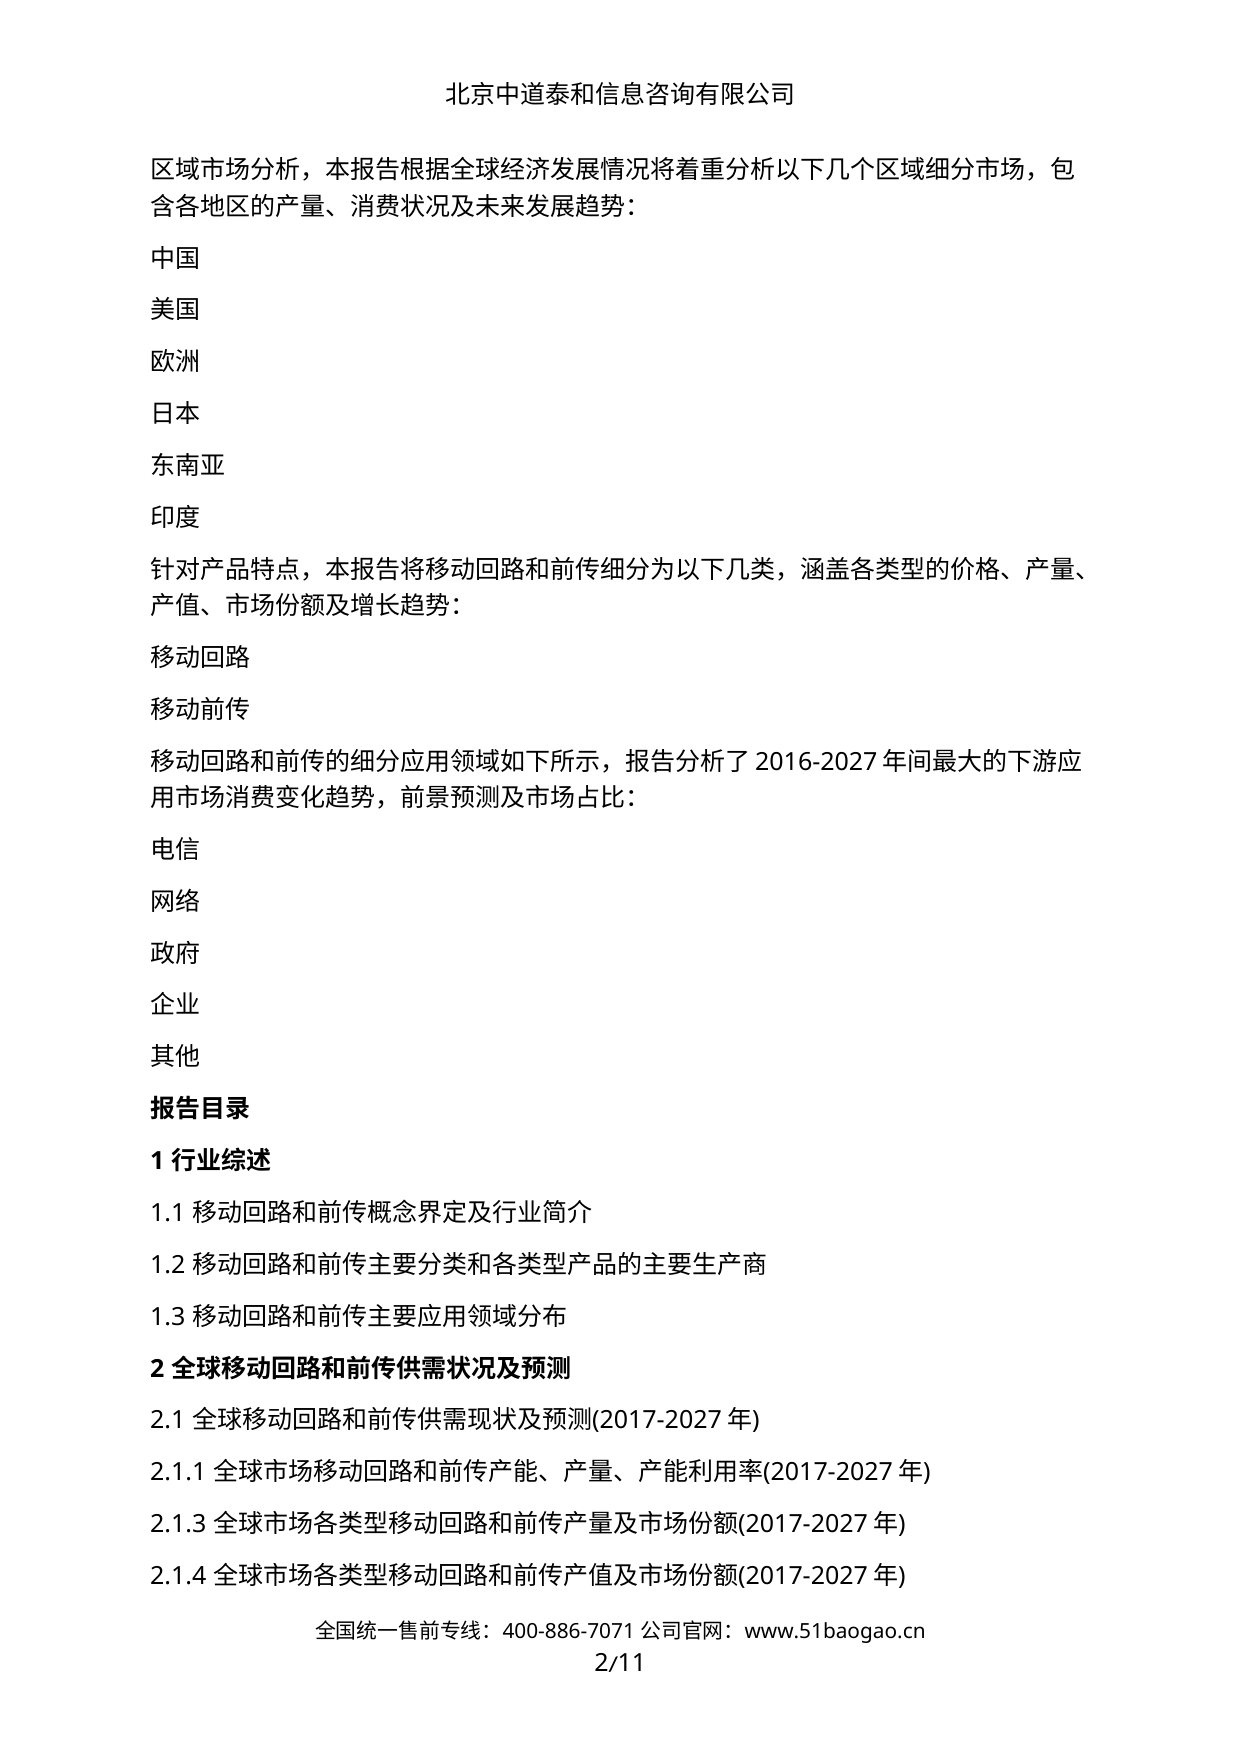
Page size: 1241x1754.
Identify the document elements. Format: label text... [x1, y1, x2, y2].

text 2.1 全球移动回路和前传供需现状及预测(2017-2027年) [150, 1400, 1090, 1436]
text 1 行业综述 [150, 1141, 1090, 1177]
text 移动前传 [150, 689, 1090, 726]
text 2.1.1 全球市场移动回路和前传产能、产量、产能利用率(2017-2027年) [150, 1452, 1090, 1488]
text 移动回路和前传的细分应用领域如下所示，报告分析了2016-2027年间最大的下游应用市场消费变化趋势，前景预测及市场占比： [150, 741, 1090, 814]
text 针对产品特点，本报告将移动回路和前传细分为以下几类，涵盖各类型的价格、产量、产值、市场份额及增长趋势： [150, 549, 1090, 622]
text 2.1.4 全球市场各类型移动回路和前传产值及市场份额(2017-2027年) [150, 1556, 1090, 1592]
text 电信 [150, 829, 1090, 866]
text 企业 [150, 985, 1090, 1021]
text 其他 [150, 1037, 1090, 1073]
text 1.2 移动回路和前传主要分类和各类型产品的主要生产商 [150, 1244, 1090, 1281]
text 政府 [150, 933, 1090, 969]
text 1.1 移动回路和前传概念界定及行业简介 [150, 1192, 1090, 1229]
text 网络 [150, 881, 1090, 917]
text 印度 [150, 497, 1090, 534]
text 1.3 移动回路和前传主要应用领域分布 [150, 1296, 1090, 1332]
text 2.1.3 全球市场各类型移动回路和前传产量及市场份额(2017-2027年) [150, 1504, 1090, 1540]
text 日本 [150, 394, 1090, 430]
text 东南亚 [150, 446, 1090, 482]
text 2 全球移动回路和前传供需状况及预测 [150, 1348, 1090, 1384]
text 移动回路 [150, 637, 1090, 674]
text 区域市场分析，本报告根据全球经济发展情况将着重分析以下几个区域细分市场，包含各地区的产量、消费状况及未来发展趋势： [150, 150, 1090, 222]
text 中国 [150, 238, 1090, 274]
text 报告目录 [150, 1089, 1090, 1125]
text 欧洲 [150, 342, 1090, 378]
text 美国 [150, 290, 1090, 326]
